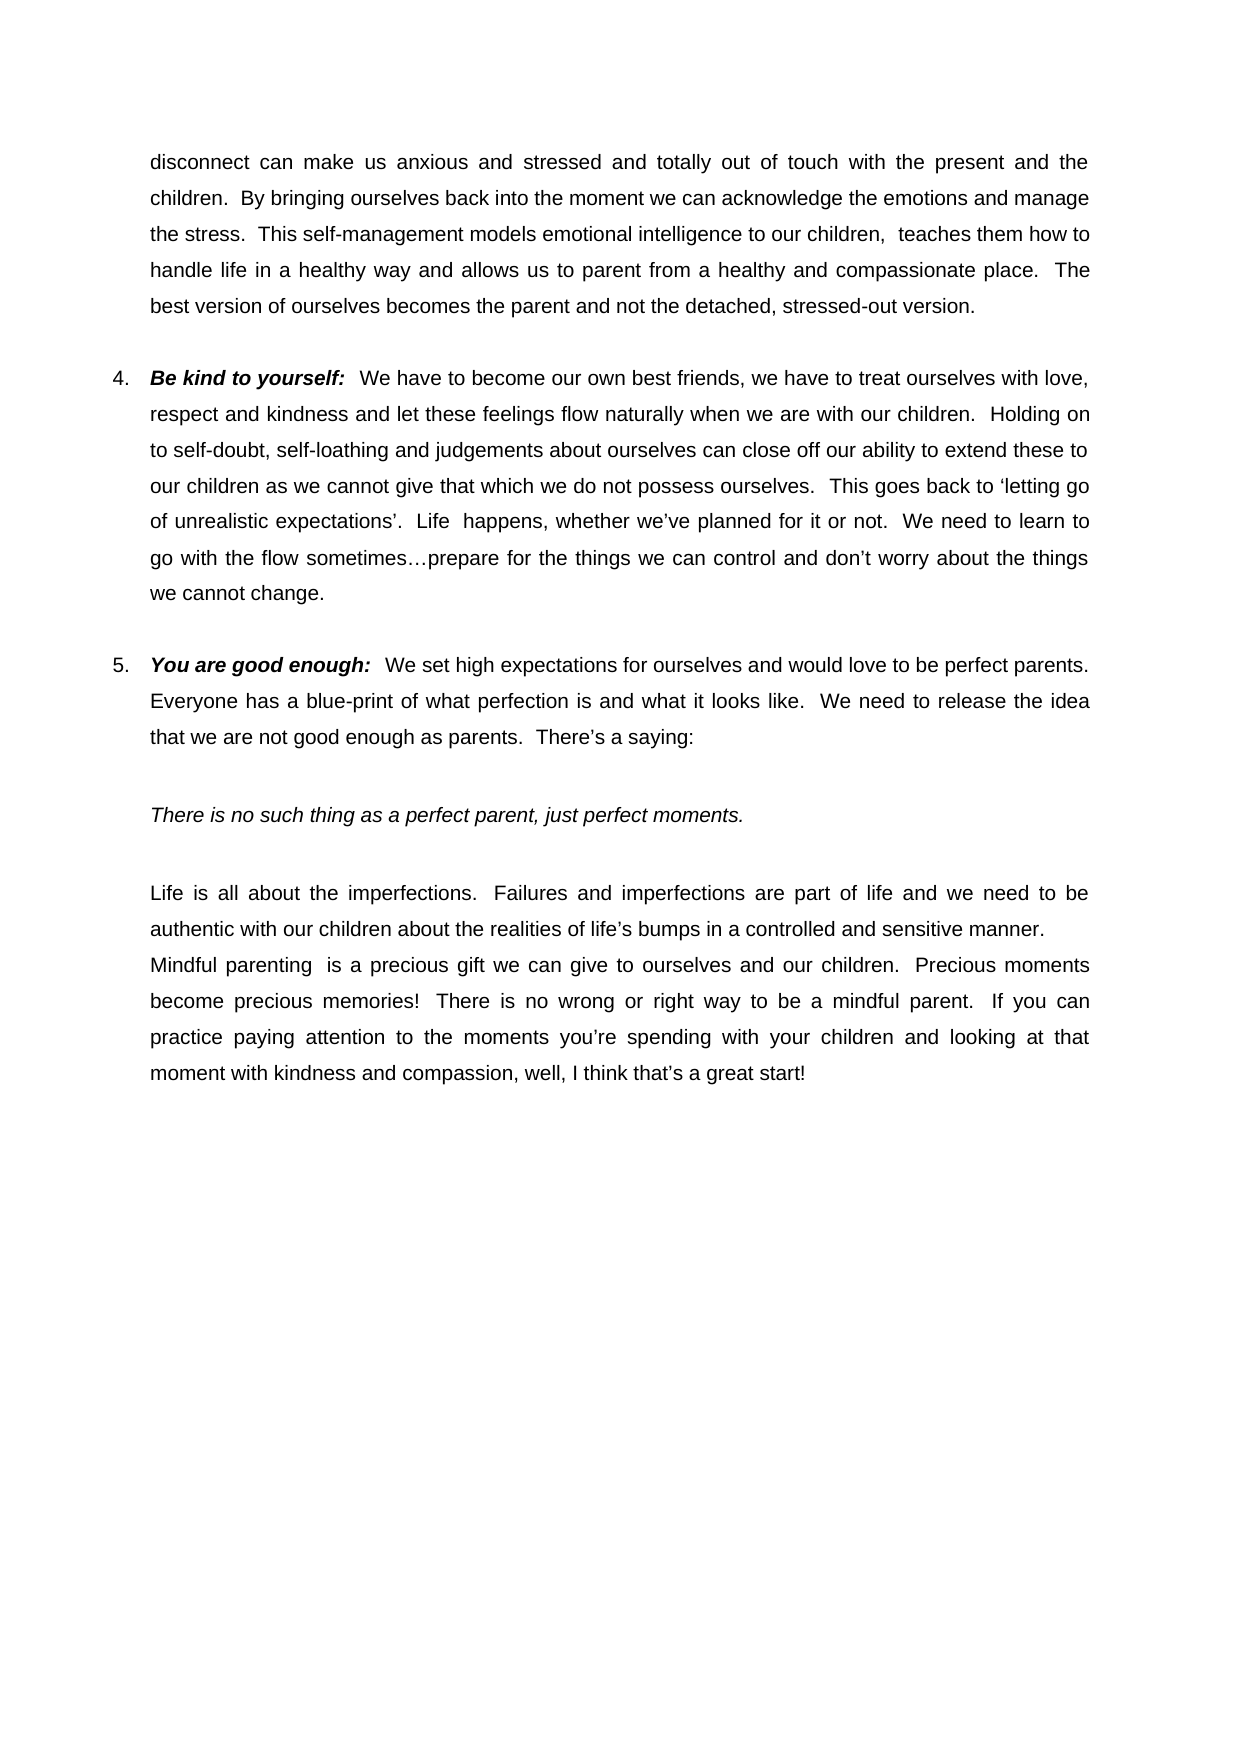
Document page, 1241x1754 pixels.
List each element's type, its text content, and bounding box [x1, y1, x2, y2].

text There is no such thing as a perfect parent, just perfect moments. [150, 803, 1090, 827]
list Be kind to yourself: We have to become our own best friends, we have to treat ourselves with love, respect and kindness and let these feelings flow naturally when we are with our children. Holding on to self-doubt, self-loathing and judgements about ourselves can close off our ability to extend these to our children as we cannot give that which we do not possess ourselves. This goes back to ‘letting go of unrealistic expectations’. Life happens, whether we’ve planned for it or not. We need to learn to go with the flow sometimes…prepare for the things we can control and don’t worry about the things we cannot change. [112, 366, 1090, 605]
list You are good enough: We set high expectations for ourselves and would love to be perfect parents. Everyone has a blue-print of what perfection is and what it looks like. We need to release the idea that we are not good enough as parents. There’s a saying: [112, 653, 1090, 749]
text Life is all about the imperfections. Failures and imperfections are part of life and we need to be authentic with our children about the realities of life’s bumps in a controlled and sensitive manner. [150, 881, 1090, 941]
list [112, 150, 1090, 318]
text Mindful parenting is a precious gift we can give to ourselves and our children. Precious moments become precious memories! There is no wrong or right way to be a mindful parent. If you can practice paying attention to the moments you’re spending with your children and looking at that moment with kindness and compassion, well, I think that’s a great start! [150, 953, 1090, 1084]
